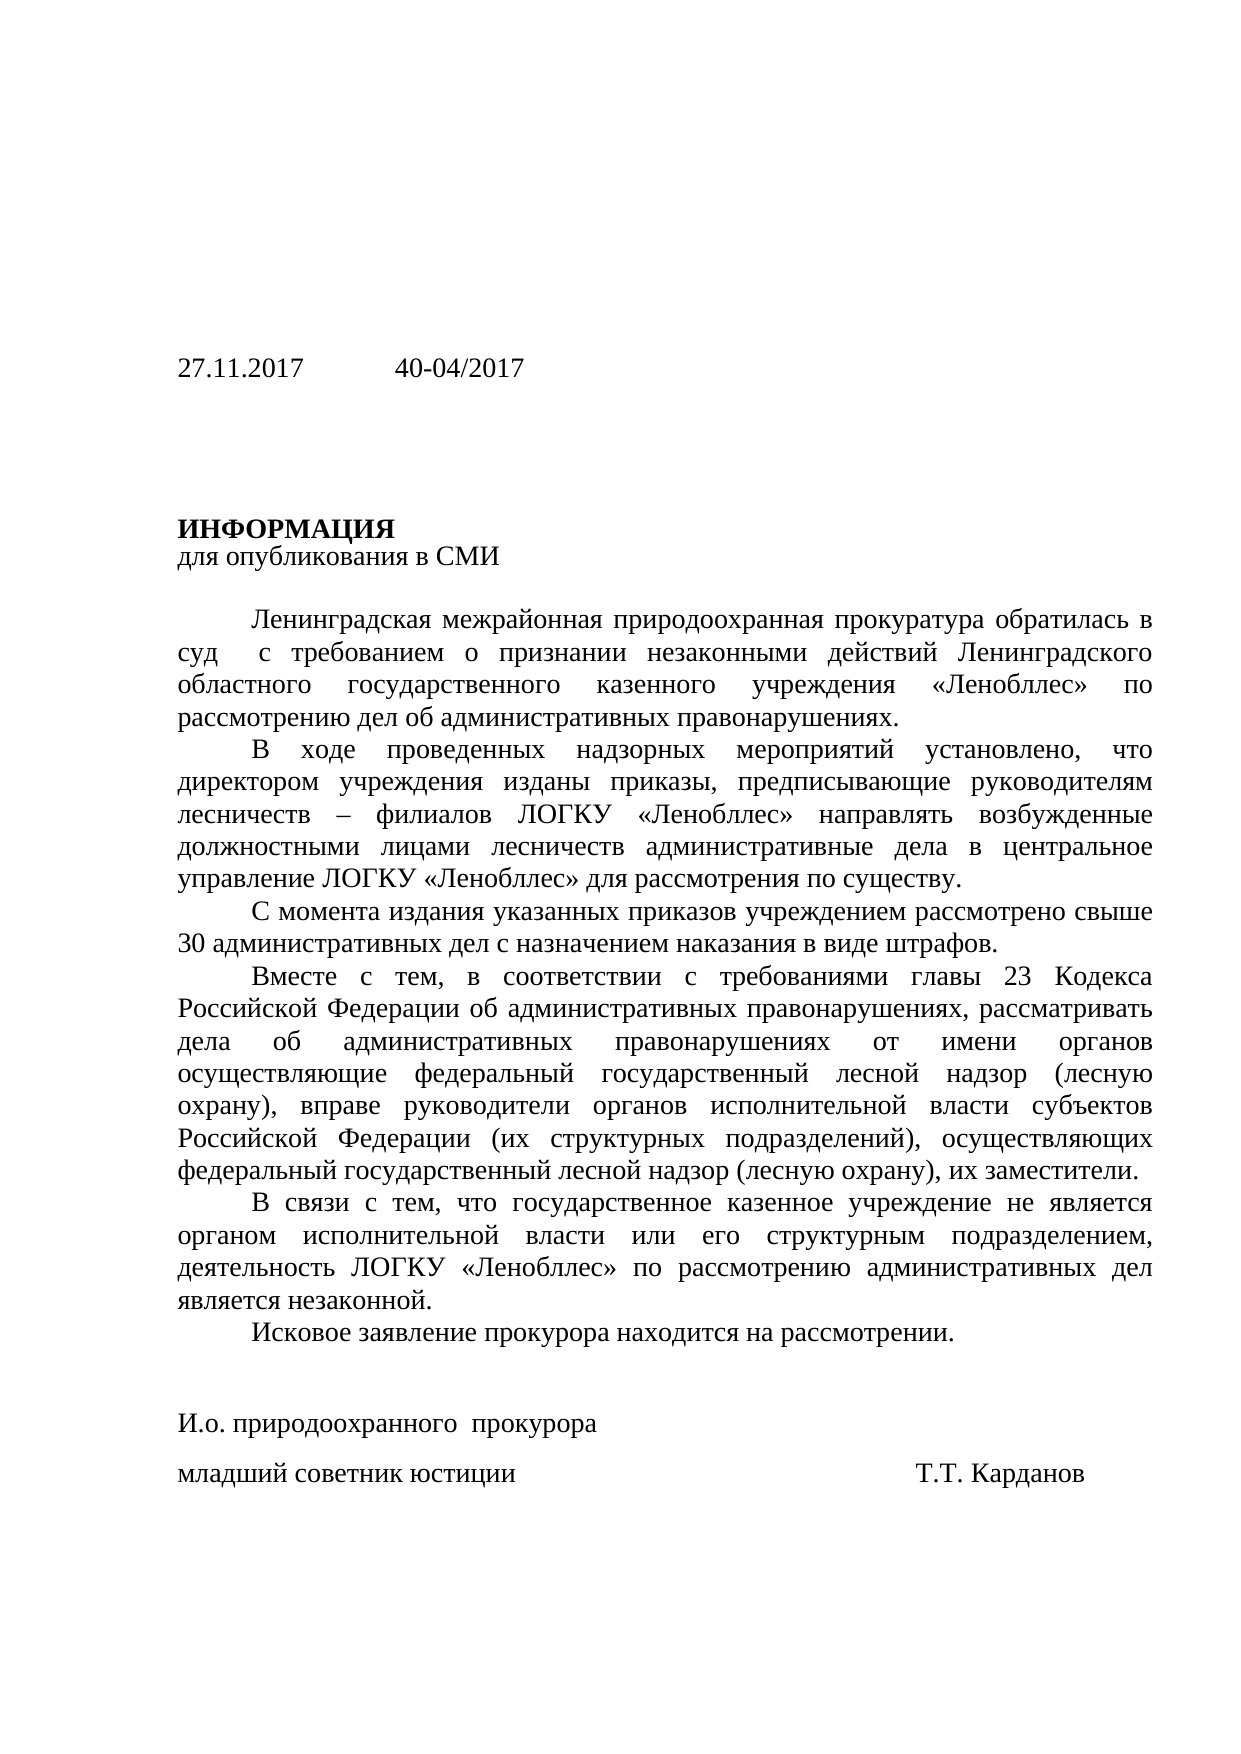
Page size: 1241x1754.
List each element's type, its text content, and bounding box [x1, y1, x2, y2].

text младший советник юстиции Т.Т. Карданов [177, 1462, 1152, 1487]
text для опубликования в СМИ [177, 545, 635, 570]
text И.о. природоохранного прокурора [177, 1412, 1152, 1437]
text С момента издания указанных приказов учреждением рассмотрено свыше 30 административных дел с назначением наказания в виде штрафов. [177, 894, 1154, 959]
text 27.11.2017 40-04/2017 [177, 351, 1161, 383]
text Исковое заявление прокурора находится на рассмотрении. [177, 1315, 1154, 1347]
text В связи с тем, что государственное казенное учреждение не является органом исполнительной власти или его структурным подразделением, деятельность ЛОГКУ «Ленобллес» по рассмотрению административных дел является незаконной. [177, 1186, 1154, 1315]
text В ходе проведенных надзорных мероприятий установлено, что директором учреждения изданы приказы, предписывающие руководителям лесничеств – филиалов ЛОГКУ «Ленобллес» направлять возбужденные должностными лицами лесничеств административные дела в центральное управление ЛОГКУ «Ленобллес» для рассмотрения по существу. [177, 732, 1154, 894]
text Вместе с тем, в соответствии с требованиями главы 23 Кодекса Российской Федерации об административных правонарушениях, рассматривать дела об административных правонарушениях от имени органов осуществляющие федеральный государственный лесной надзор (лесную охрану), вправе руководители органов исполнительной власти субъектов Российской Федерации (их структурных подразделений), осуществляющих федеральный государственный лесной надзор (лесную охрану), их заместители. [177, 959, 1154, 1186]
text ИНФОРМАЦИЯ [177, 513, 1161, 545]
text Ленинградская межрайонная природоохранная прокуратура обратилась в суд с требованием о признании незаконными действий Ленинградского областного государственного казенного учреждения «Ленобллес» по рассмотрению дел об административных правонарушениях. [177, 602, 1154, 732]
